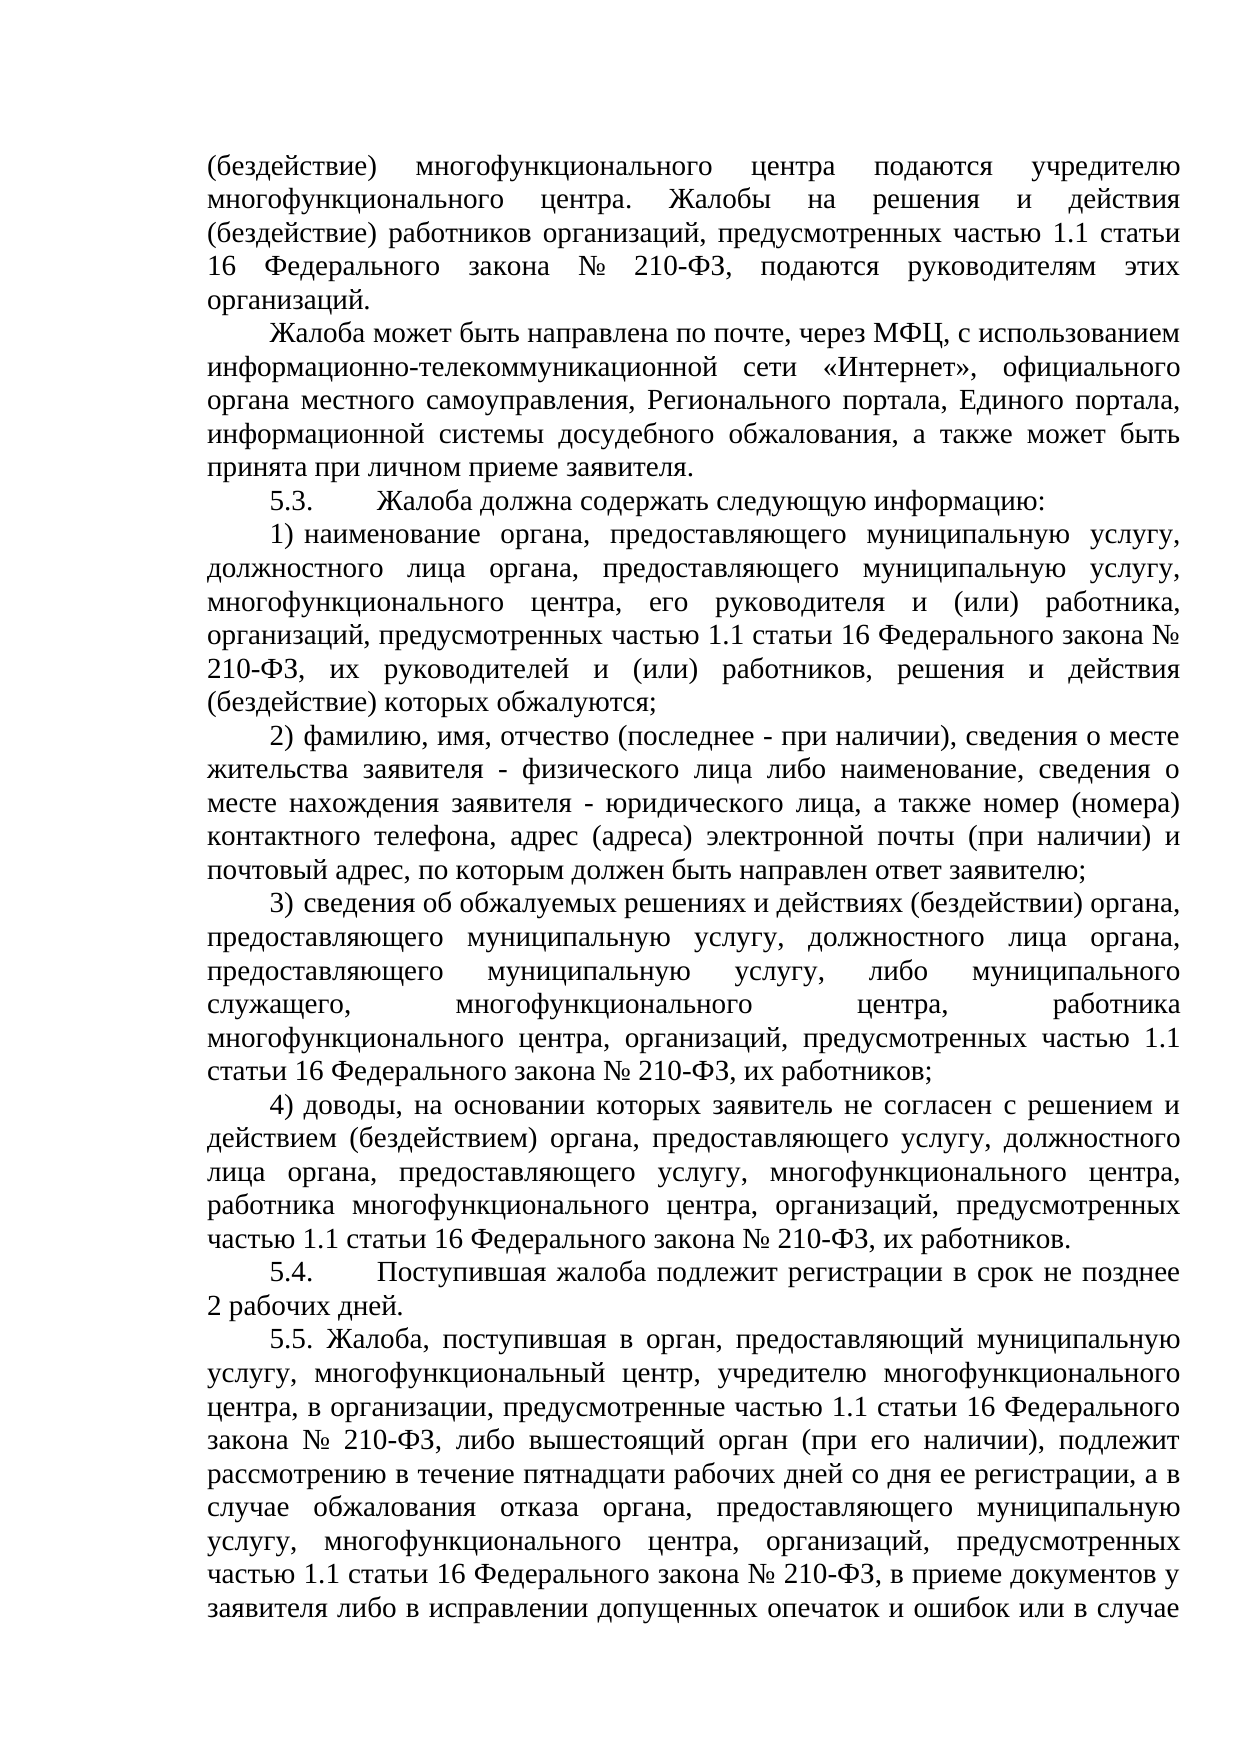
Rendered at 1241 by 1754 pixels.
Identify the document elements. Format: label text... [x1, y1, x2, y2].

list Поступившая жалоба подлежит регистрации в срок не позднее 2 рабочих дней. [207, 1254, 1181, 1322]
list доводы, на основании которых заявитель не согласен с решением и действием (бездействием) органа, предоставляющего услугу, должностного лица органа, предоставляющего услугу, многофункционального центра, работника многофункционального центра, организаций, предусмотренных частью 1.1 статьи 16 Федерального закона № 210-ФЗ, их работников. [207, 1087, 1181, 1254]
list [207, 1322, 1181, 1623]
list сведения об обжалуемых решениях и действиях (бездействии) органа, предоставляющего муниципальную услугу, должностного лица органа, предоставляющего муниципальную услугу, либо муниципального служащего, многофункционального центра, работника многофункционального центра, организаций, предусмотренных частью 1.1 статьи 16 Федерального закона № 210-ФЗ, их работников; [207, 886, 1181, 1087]
list фамилию, имя, отчество (последнее - при наличии), сведения о месте жительства заявителя - физического лица либо наименование, сведения о месте нахождения заявителя - юридического лица, а также номер (номера) контактного телефона, адрес (адреса) электронной почты (при наличии) и почтовый адрес, по которым должен быть направлен ответ заявителю; [207, 718, 1181, 886]
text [207, 148, 1181, 315]
list наименование органа, предоставляющего муниципальную услугу, должностного лица органа, предоставляющего муниципальную услугу, многофункционального центра, его руководителя и (или) работника, организаций, предусмотренных частью 1.1 статьи 16 Федерального закона № 210-ФЗ, их руководителей и (или) работников, решения и действия (бездействие) которых обжалуются; [207, 517, 1181, 718]
text Жалоба может быть направлена по почте, через МФЦ, с использованием информационно-телекоммуникационной сети «Интернет», официального органа местного самоуправления, Регионального портала, Единого портала, информационной системы досудебного обжалования, а также может быть принята при личном приеме заявителя. [207, 315, 1181, 483]
list Жалоба должна содержать следующую информацию: [207, 483, 1181, 517]
